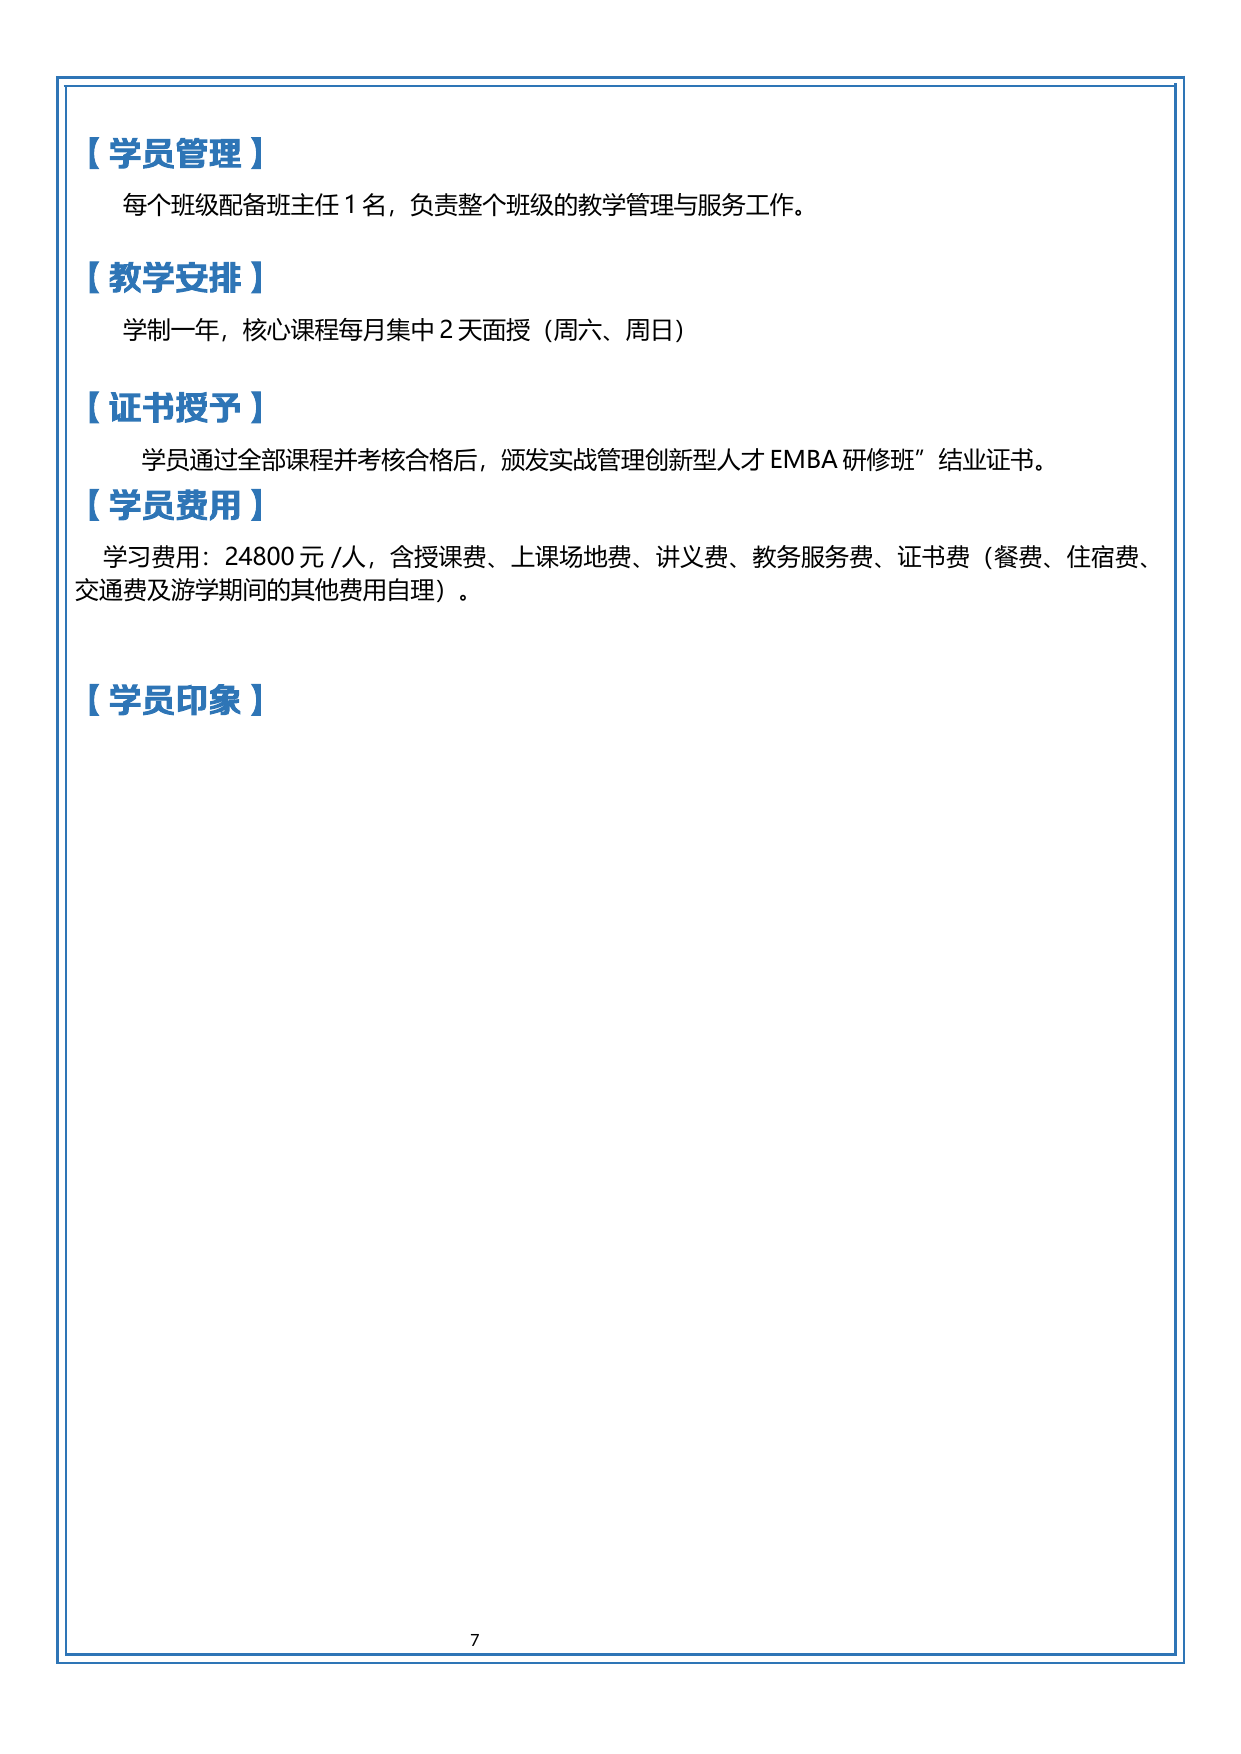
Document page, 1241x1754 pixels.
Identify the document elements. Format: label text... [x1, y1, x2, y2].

text 学员通过全部课程并考核合格后，颁发实战管理创新型人才EMBA研修班”结业证书。 [75, 442, 1165, 475]
text 【教学安排】 [75, 247, 1165, 312]
text 【学员管理】 [75, 123, 1165, 188]
text 【证书授予】 [75, 377, 1165, 442]
list 每个班级配备班主任1名，负责整个班级的教学管理与服务工作。 [75, 188, 1165, 221]
text 【学员费用】 [75, 475, 1165, 540]
text 【学员印象】 [75, 670, 1165, 735]
list 学制一年，核心课程每月集中2天面授（周六、周日） [75, 312, 1165, 345]
text 学习费用：24800元 /人，含授课费、上课场地费、讲义费、教务服务费、证书费（餐费、住宿费、交通费及游学期间的其他费用自理）。 [75, 540, 1165, 605]
